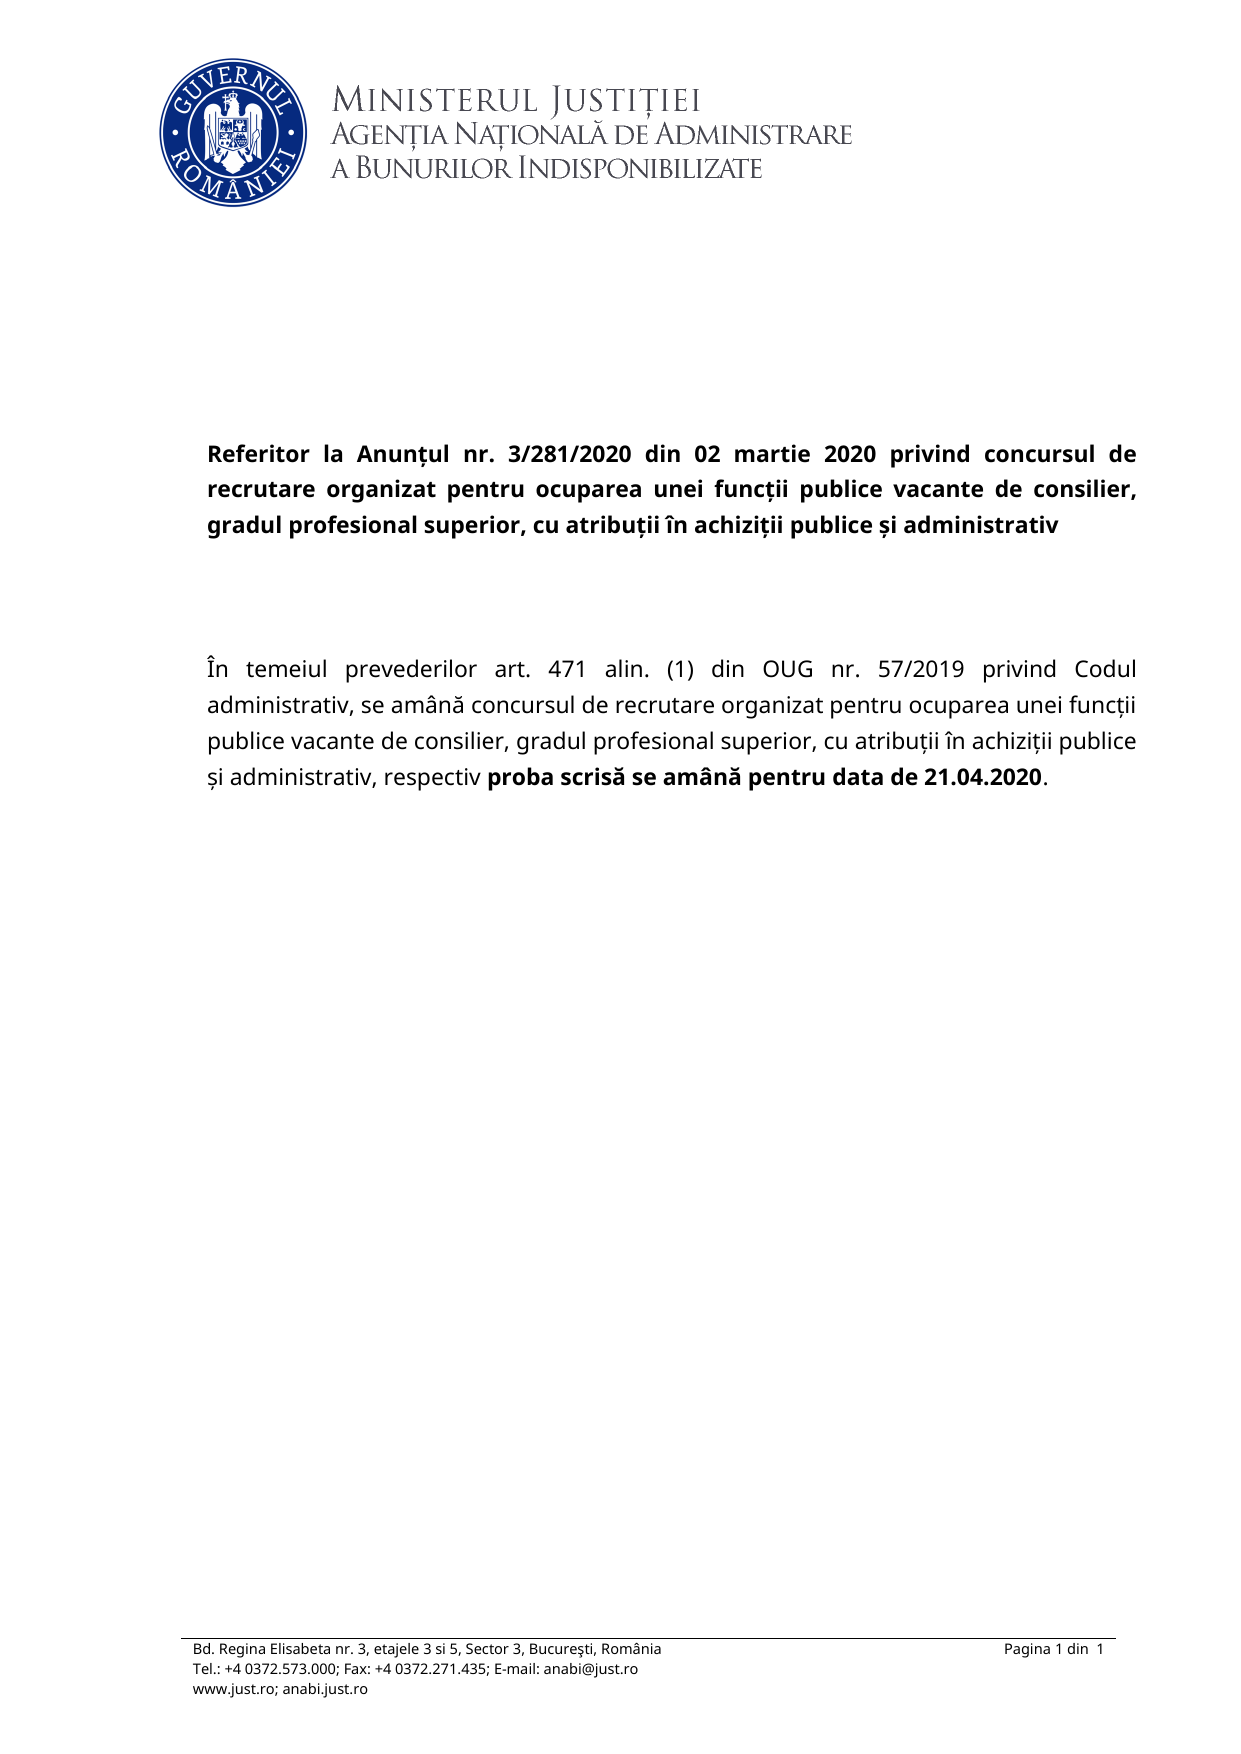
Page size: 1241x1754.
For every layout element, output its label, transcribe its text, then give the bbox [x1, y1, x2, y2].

text Referitor la Anunțul nr. 3/281/2020 din 02 martie 2020 privind concursul de recrutare organizat pentru ocuparea unei funcții publice vacante de consilier, gradul profesional superior, cu atribuții în achiziții publice și administrativ [207, 437, 1138, 541]
picture [148, 30, 855, 237]
text În temeiul prevederilor art. 471 alin. (1) din OUG nr. 57/2019 privind Codul administrativ, se amână concursul de recrutare organizat pentru ocuparea unei funcții publice vacante de consilier, gradul profesional superior, cu atribuții în achiziții publice și administrativ, respectiv proba scrisă se amână pentru data de 21.04.2020. [207, 653, 1138, 792]
